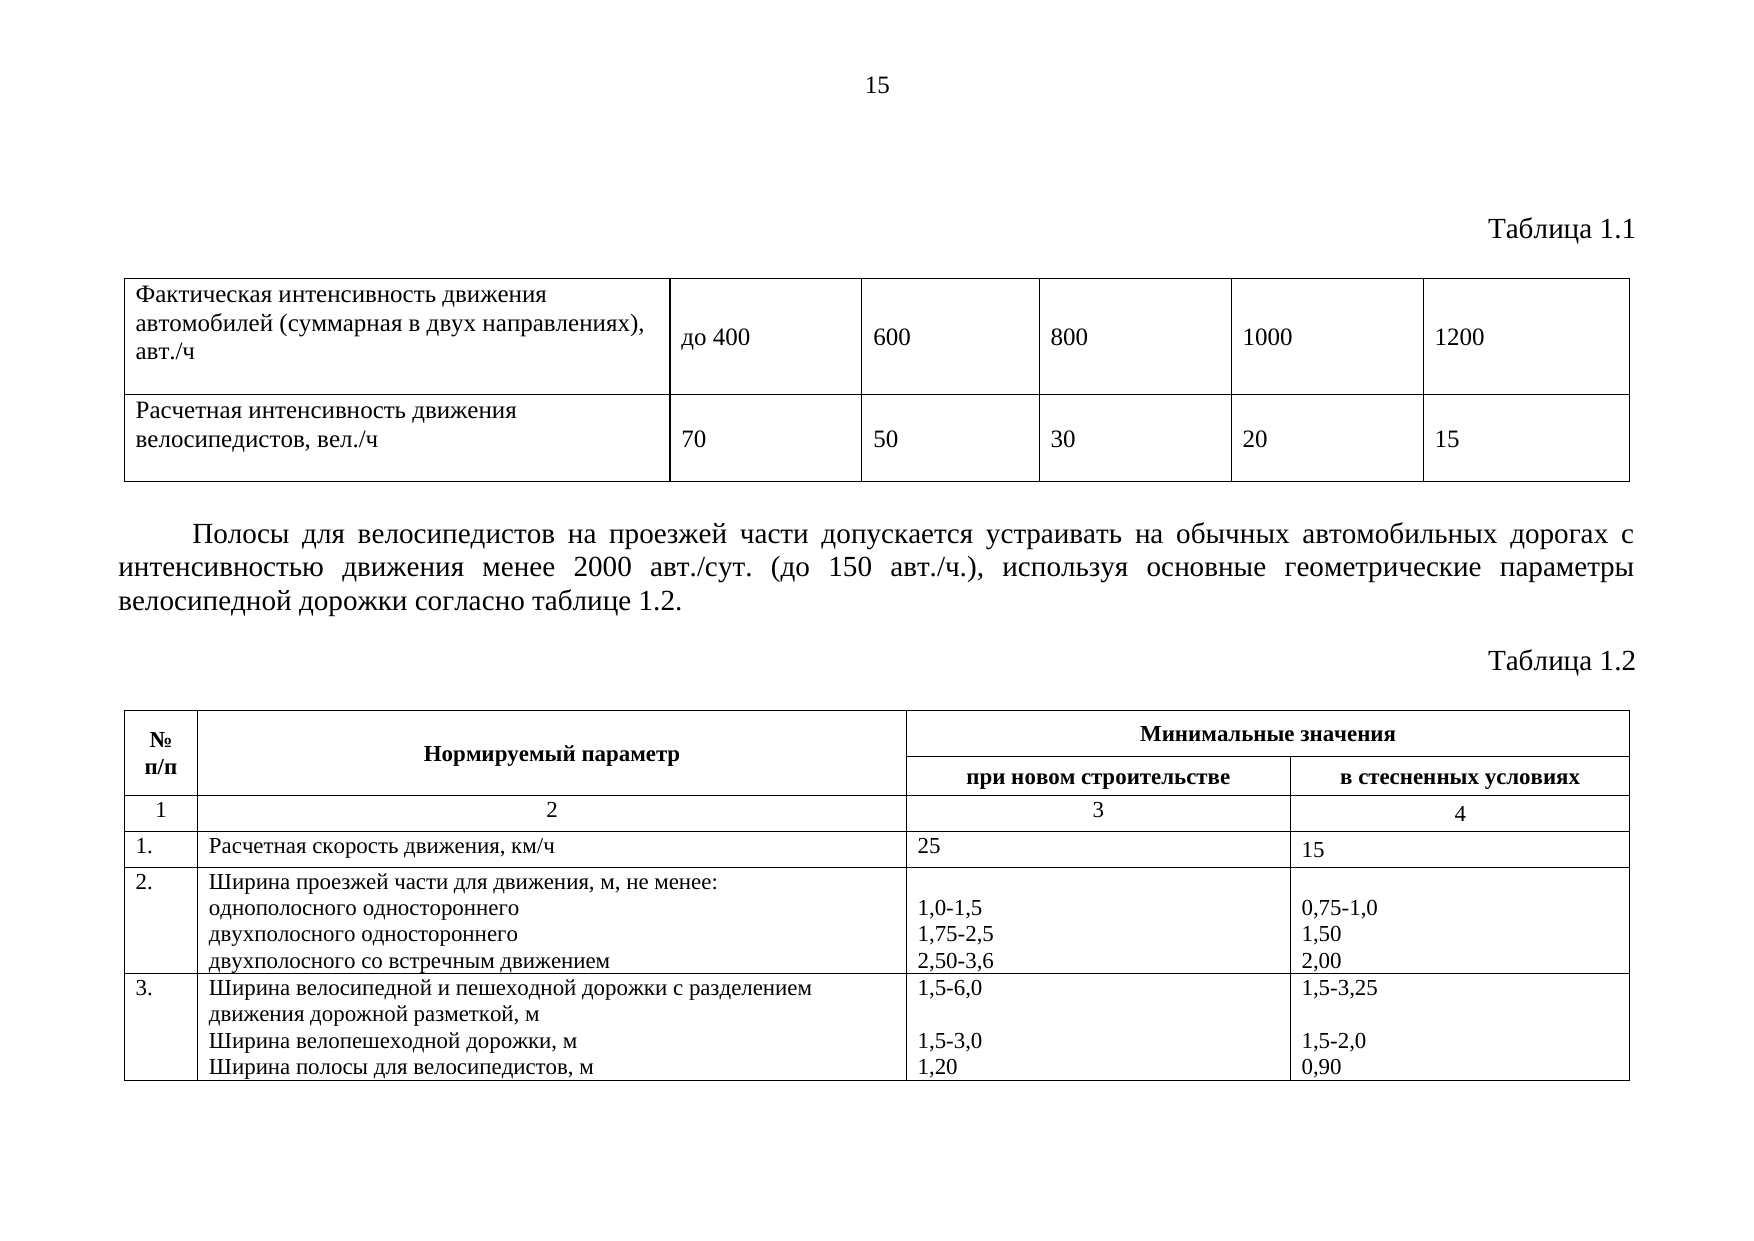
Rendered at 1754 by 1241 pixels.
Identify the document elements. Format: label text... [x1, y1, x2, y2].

table_cell 50 [862, 395, 1039, 481]
table_cell 3. [125, 974, 197, 1079]
table_cell Ширина проезжей части для движения, м, не менее: однополосного одностороннего двухполосного одностороннего двухполосного со встречным движением [198, 868, 906, 973]
table_cell 25 [907, 832, 1290, 867]
table_cell Ширина велосипедной и пешеходной дорожки с разделением движения дорожной разметкой, м Ширина велопешеходной дорожки, м Ширина полосы для велосипедистов, м [198, 974, 906, 1079]
table_header 1200 [1424, 279, 1629, 394]
table_cell 1. [125, 832, 197, 867]
table_header Нормируемый параметр [198, 711, 906, 795]
table_cell 2 [198, 796, 906, 831]
table_header Фактическая интенсивность движения автомобилей (суммарная в двух направлениях), авт./ч [125, 279, 669, 394]
table_header до 400 [671, 279, 861, 394]
table_cell при новом строительстве [907, 757, 1290, 795]
table_header 600 [862, 279, 1039, 394]
table_cell 2. [125, 868, 197, 973]
table_cell 4 [1291, 796, 1629, 831]
table_cell 70 [671, 395, 861, 481]
table_cell 15 [1291, 832, 1629, 867]
table_cell 1 [125, 796, 197, 831]
table_cell 1,5-3,25 1,5-2,0 0,90 [1291, 974, 1629, 1079]
table_cell 1,5-6,0 1,5-3,0 1,20 [907, 974, 1290, 1079]
table_header 800 [1040, 279, 1231, 394]
text Таблица 1.2 [118, 643, 1636, 676]
text Полосы для велосипедистов на проезжей части допускается устраивать на обычных автомобильных дорогах с интенсивностью движения менее 2000 авт./сут. (до 150 авт./ч.), используя основные геометрические параметры велосипедной дорожки согласно таблице 1.2. [118, 516, 1636, 616]
table_cell Расчетная интенсивность движения велосипедистов, вел./ч [125, 395, 669, 481]
table_cell 30 [1040, 395, 1231, 481]
table_cell в стесненных условиях [1291, 757, 1629, 795]
table_header Минимальные значения [907, 711, 1629, 756]
text Таблица 1.1 [118, 211, 1636, 244]
table_cell 3 [907, 796, 1290, 831]
table_header 1000 [1232, 279, 1423, 394]
table_cell 1,0-1,5 1,75-2,5 2,50-3,6 [907, 868, 1290, 973]
table_cell Расчетная скорость движения, км/ч [198, 832, 906, 867]
table_cell 15 [1424, 395, 1629, 481]
table_cell 0,75-1,0 1,50 2,00 [1291, 868, 1629, 973]
table_header № п/п [125, 711, 197, 795]
table_cell 20 [1232, 395, 1423, 481]
